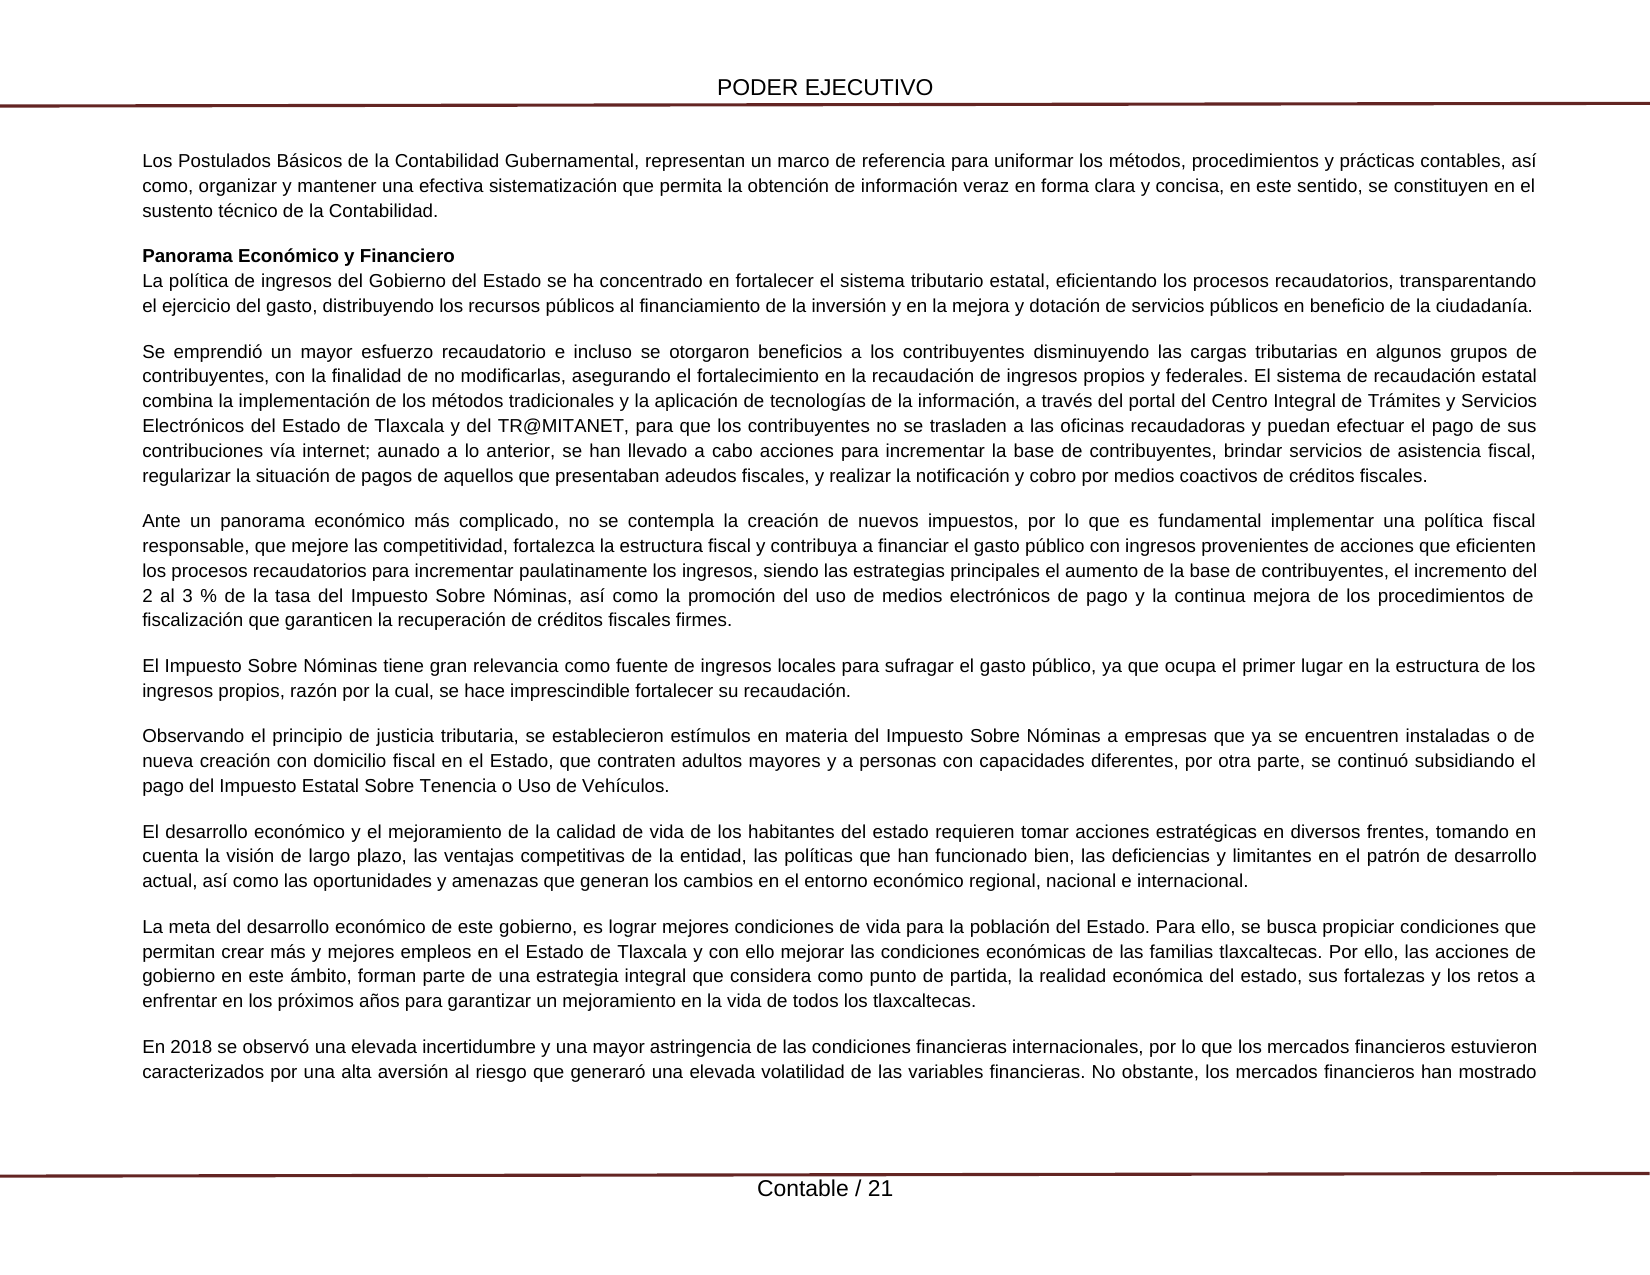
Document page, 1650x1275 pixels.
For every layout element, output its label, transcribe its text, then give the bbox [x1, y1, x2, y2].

text Panorama Económico y Financiero [142, 245, 1537, 267]
text Ante un panorama económico más complicado, no se contempla la creación de nuevos impuestos, por lo que es fundamental implementar una política fiscal responsable, que mejore las competitividad, fortalezca la estructura fiscal y contribuya a financiar el gasto público con ingresos provenientes de acciones que eficienten los procesos recaudatorios para incrementar paulatinamente los ingresos, siendo las estrategias principales el aumento de la base de contribuyentes, el incremento del 2 al 3 % de la tasa del Impuesto Sobre Nóminas, así como la promoción del uso de medios electrónicos de pago y la continua mejora de los procedimientos de fiscalización que garanticen la recuperación de créditos fiscales firmes. [142, 510, 1537, 631]
text Se emprendió un mayor esfuerzo recaudatorio e incluso se otorgaron beneficios a los contribuyentes disminuyendo las cargas tributarias en algunos grupos de contribuyentes, con la finalidad de no modificarlas, asegurando el fortalecimiento en la recaudación de ingresos propios y federales. El sistema de recaudación estatal combina la implementación de los métodos tradicionales y la aplicación de tecnologías de la información, a través del portal del Centro Integral de Trámites y Servicios Electrónicos del Estado de Tlaxcala y del TR@MITANET, para que los contribuyentes no se trasladen a las oficinas recaudadoras y puedan efectuar el pago de sus contribuciones vía internet; aunado a lo anterior, se han llevado a cabo acciones para incrementar la base de contribuyentes, brindar servicios de asistencia fiscal, regularizar la situación de pagos de aquellos que presentaban adeudos fiscales, y realizar la notificación y cobro por medios coactivos de créditos fiscales. [142, 340, 1537, 486]
text La meta del desarrollo económico de este gobierno, es lograr mejores condiciones de vida para la población del Estado. Para ello, se busca propiciar condiciones que permitan crear más y mejores empleos en el Estado de Tlaxcala y con ello mejorar las condiciones económicas de las familias tlaxcaltecas. Por ello, las acciones de gobierno en este ámbito, forman parte de una estrategia integral que considera como punto de partida, la realidad económica del estado, sus fortalezas y los retos a enfrentar en los próximos años para garantizar un mejoramiento en la vida de todos los tlaxcaltecas. [142, 916, 1537, 1012]
text El Impuesto Sobre Nóminas tiene gran relevancia como fuente de ingresos locales para sufragar el gasto público, ya que ocupa el primer lugar en la estructura de los ingresos propios, razón por la cual, se hace imprescindible fortalecer su recaudación. [142, 655, 1537, 701]
text El desarrollo económico y el mejoramiento de la calidad de vida de los habitantes del estado requieren tomar acciones estratégicas en diversos frentes, tomando en cuenta la visión de largo plazo, las ventajas competitivas de la entidad, las políticas que han funcionado bien, las deficiencias y limitantes en el patrón de desarrollo actual, así como las oportunidades y amenazas que generan los cambios en el entorno económico regional, nacional e internacional. [142, 820, 1537, 892]
text La política de ingresos del Gobierno del Estado se ha concentrado en fortalecer el sistema tributario estatal, eficientando los procesos recaudatorios, transparentando el ejercicio del gasto, distribuyendo los recursos públicos al financiamiento de la inversión y en la mejora y dotación de servicios públicos en beneficio de la ciudadanía. [142, 270, 1537, 316]
text Observando el principio de justicia tributaria, se establecieron estímulos en materia del Impuesto Sobre Nóminas a empresas que ya se encuentren instaladas o de nueva creación con domicilio fiscal en el Estado, que contraten adultos mayores y a personas con capacidades diferentes, por otra parte, se continuó subsidiando el pago del Impuesto Estatal Sobre Tenencia o Uso de Vehículos. [142, 725, 1537, 796]
text Los Postulados Básicos de la Contabilidad Gubernamental, representan un marco de referencia para uniformar los métodos, procedimientos y prácticas contables, así como, organizar y mantener una efectiva sistematización que permita la obtención de información veraz en forma clara y concisa, en este sentido, se constituyen en el sustento técnico de la Contabilidad. [142, 150, 1537, 221]
